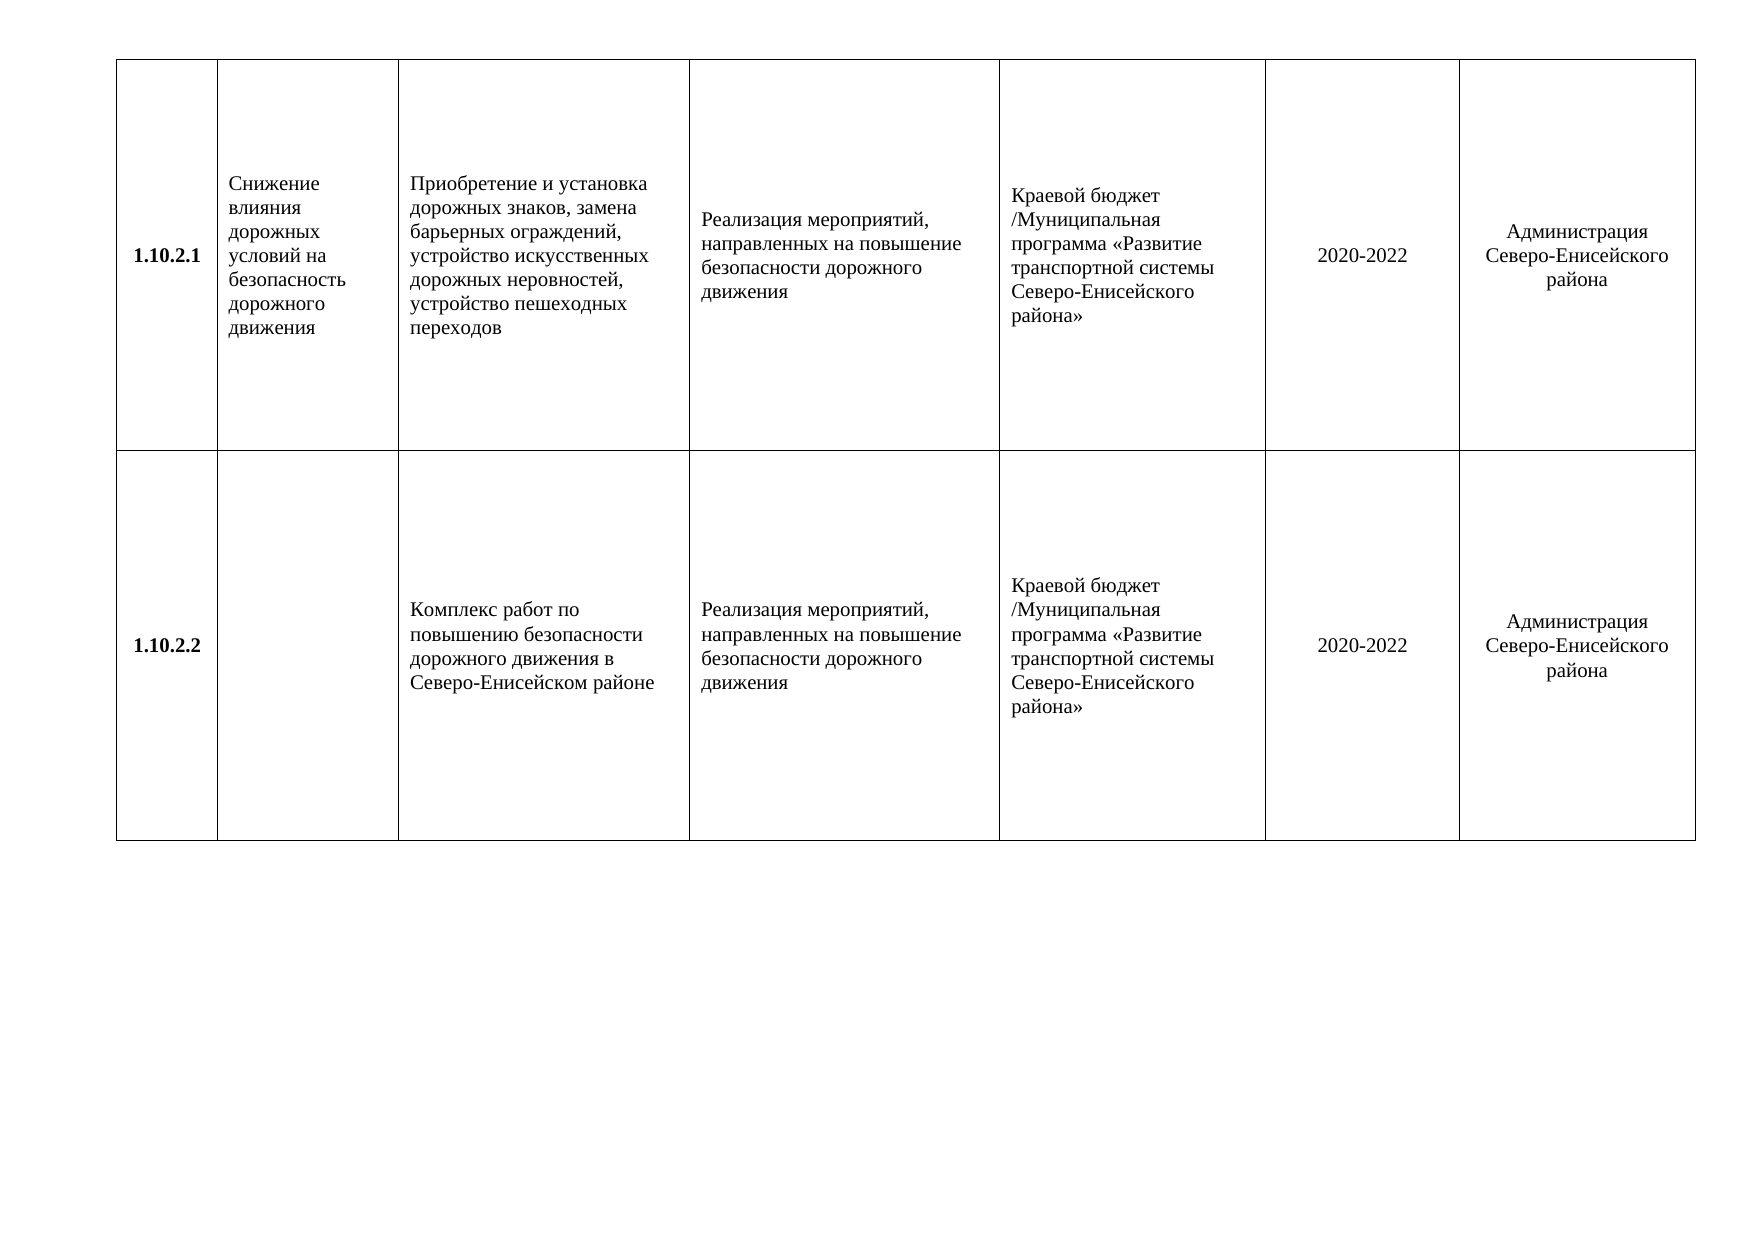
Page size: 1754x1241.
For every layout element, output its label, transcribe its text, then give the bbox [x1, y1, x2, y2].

table_cell Снижение влияния дорожных условий на безопасность дорожного движения [218, 60, 398, 450]
table_cell Комплекс работ по повышению безопасности дорожного движения в Северо-Енисейском районе [399, 451, 689, 840]
table_cell Реализация мероприятий, направленных на повышение безопасности дорожного движения [690, 451, 999, 840]
table_cell 2020-2022 [1266, 451, 1459, 840]
table_cell [218, 451, 398, 840]
table_cell Краевой бюджет /Муниципальная программа «Развитие транспортной системы Северо-Енисейского района» [1000, 451, 1265, 840]
table_cell Реализация мероприятий, направленных на повышение безопасности дорожного движения [690, 60, 999, 450]
table_cell Администрация Северо-Енисейского района [1460, 451, 1695, 840]
table_cell 1.10.2.2 [117, 451, 217, 840]
table_cell 2020-2022 [1266, 60, 1459, 450]
table_cell Краевой бюджет /Муниципальная программа «Развитие транспортной системы Северо-Енисейского района» [1000, 60, 1265, 450]
table_cell Приобретение и установка дорожных знаков, замена барьерных ограждений, устройство искусственных дорожных неровностей, устройство пешеходных переходов [399, 60, 689, 450]
table_cell 1.10.2.1 [117, 60, 217, 450]
table_cell Администрация Северо-Енисейского района [1460, 60, 1695, 450]
